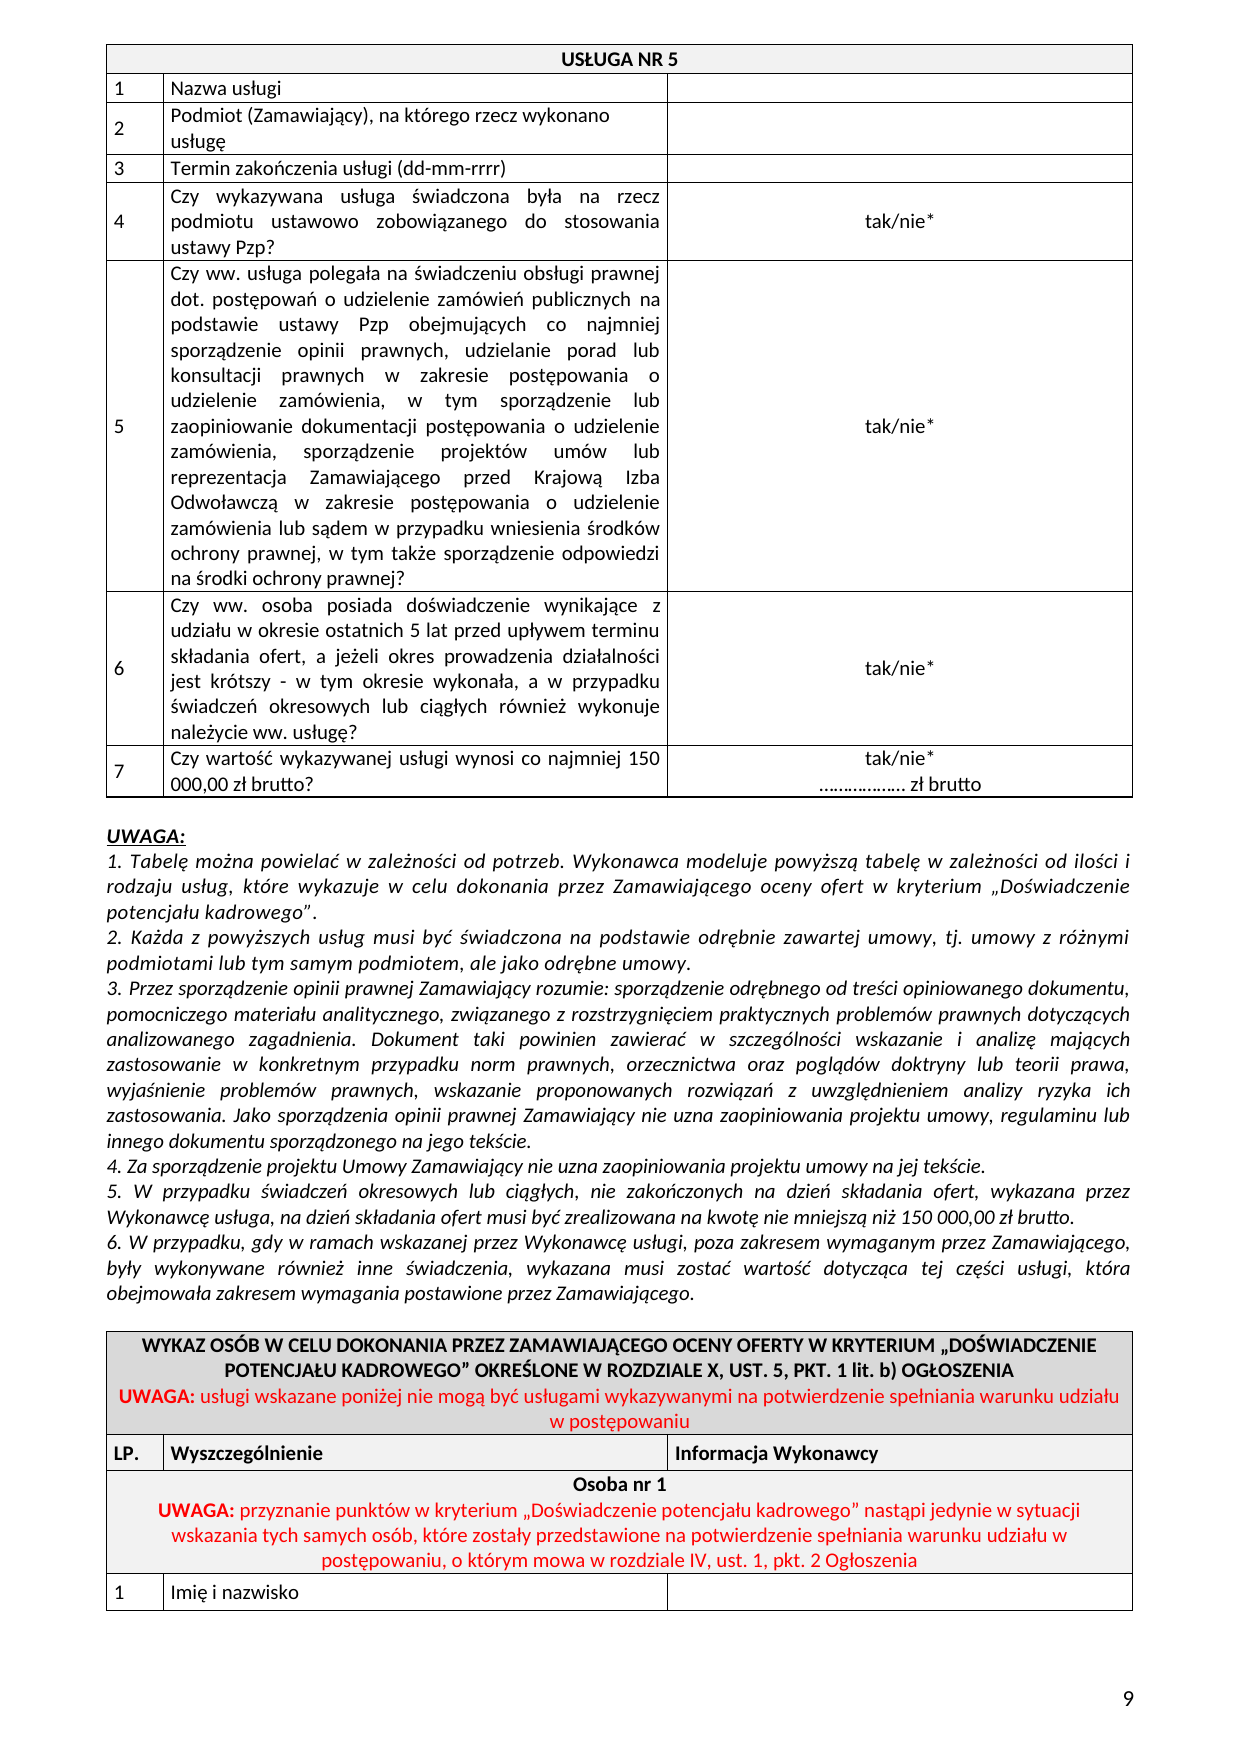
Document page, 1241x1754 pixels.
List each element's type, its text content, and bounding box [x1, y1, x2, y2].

table_cell Czy wartość wykazywanej usługi wynosi co najmniej 150 000,00 zł brutto? [164, 746, 667, 796]
table_cell 2 [107, 103, 163, 153]
text 5. W przypadku świadczeń okresowych lub ciągłych, nie zakończonych na dzień składania ofert, wykazana przez Wykonawcę usługa, na dzień składania ofert musi być zrealizowana na kwotę nie mniejszą niż 150 000,00 zł brutto. [106, 1179, 1134, 1229]
table_cell Osoba nr 1 UWAGA: przyznanie punktów w kryterium „Doświadczenie potencjału kadrowego” nastąpi jedynie w sytuacji wskazania tych samych osób, które zostały przedstawione na potwierdzenie spełniania warunku udziału w postępowaniu, o którym mowa w rozdziale IV, ust. 1, pkt. 2 Ogłoszenia [107, 1471, 1132, 1573]
table_cell tak/nie* [668, 261, 1132, 591]
table_cell tak/nie* ……………… zł brutto [668, 746, 1132, 796]
table_cell Imię i nazwisko [164, 1574, 667, 1610]
table_cell [668, 1574, 1132, 1610]
table_cell tak/nie* [668, 592, 1132, 744]
text 1. Tabelę można powielać w zależności od potrzeb. Wykonawca modeluje powyższą tabelę w zależności od ilości i rodzaju usług, które wykazuje w celu dokonania przez Zamawiającego oceny ofert w kryterium „Doświadczenie potencjału kadrowego”. [106, 848, 1134, 924]
table_cell Podmiot (Zamawiający), na którego rzecz wykonano usługę [164, 103, 667, 153]
table_cell [668, 155, 1132, 182]
table_cell 7 [107, 746, 163, 796]
table_cell 3 [107, 155, 163, 182]
table_cell 1 [107, 74, 163, 102]
table_cell tak/nie* [668, 183, 1132, 259]
table_cell Czy wykazywana usługa świadczona była na rzecz podmiotu ustawowo zobowiązanego do stosowania ustawy Pzp? [164, 183, 667, 259]
table_cell 5 [107, 261, 163, 591]
table_cell Nazwa usługi [164, 74, 667, 102]
table_cell Termin zakończenia usługi (dd-mm-rrrr) [164, 155, 667, 182]
text UWAGA: [106, 823, 1134, 848]
table_cell [668, 103, 1132, 153]
table_cell Wyszczególnienie [164, 1435, 667, 1470]
table_cell 1 [107, 1574, 163, 1610]
table_cell [668, 74, 1132, 102]
table_header WYKAZ OSÓB W CELU DOKONANIA PRZEZ ZAMAWIAJĄCEGO OCENY OFERTY W KRYTERIUM „DOŚWIADCZENIE POTENCJAŁU KADROWEGO” OKREŚLONE W ROZDZIALE X, UST. 5, PKT. 1 lit. b) OGŁOSZENIA UWAGA: usługi wskazane poniżej nie mogą być usługami wykazywanymi na potwierdzenie spełniania warunku udziału w postępowaniu [107, 1332, 1132, 1434]
table_cell Informacja Wykonawcy [668, 1435, 1132, 1470]
text 6. W przypadku, gdy w ramach wskazanej przez Wykonawcę usługi, poza zakresem wymaganym przez Zamawiającego, były wykonywane również inne świadczenia, wykazana musi zostać wartość dotycząca tej części usługi, która obejmowała zakresem wymagania postawione przez Zamawiającego. [106, 1229, 1134, 1306]
text 3. Przez sporządzenie opinii prawnej Zamawiający rozumie: sporządzenie odrębnego od treści opiniowanego dokumentu, pomocniczego materiału analitycznego, związanego z rozstrzygnięciem praktycznych problemów prawnych dotyczących analizowanego zagadnienia. Dokument taki powinien zawierać w szczególności wskazanie i analizę mających zastosowanie w konkretnym przypadku norm prawnych, orzecznictwa oraz poglądów doktryny lub teorii prawa, wyjaśnienie problemów prawnych, wskazanie proponowanych rozwiązań z uwzględnieniem analizy ryzyka ich zastosowania. Jako sporządzenia opinii prawnej Zamawiający nie uzna zaopiniowania projektu umowy, regulaminu lub innego dokumentu sporządzonego na jego tekście. [106, 975, 1134, 1153]
table_cell LP. [107, 1435, 163, 1470]
text 4. Za sporządzenie projektu Umowy Zamawiający nie uzna zaopiniowania projektu umowy na jej tekście. [106, 1153, 1134, 1179]
text 2. Każda z powyższych usług musi być świadczona na podstawie odrębnie zawartej umowy, tj. umowy z różnymi podmiotami lub tym samym podmiotem, ale jako odrębne umowy. [106, 924, 1134, 975]
table_cell 6 [107, 592, 163, 744]
table_cell Czy ww. osoba posiada doświadczenie wynikające z udziału w okresie ostatnich 5 lat przed upływem terminu składania ofert, a jeżeli okres prowadzenia działalności jest krótszy - w tym okresie wykonała, a w przypadku świadczeń okresowych lub ciągłych również wykonuje należycie ww. usługę? [164, 592, 667, 744]
table_cell USŁUGA NR 5 [107, 45, 1132, 73]
table_cell 4 [107, 183, 163, 259]
